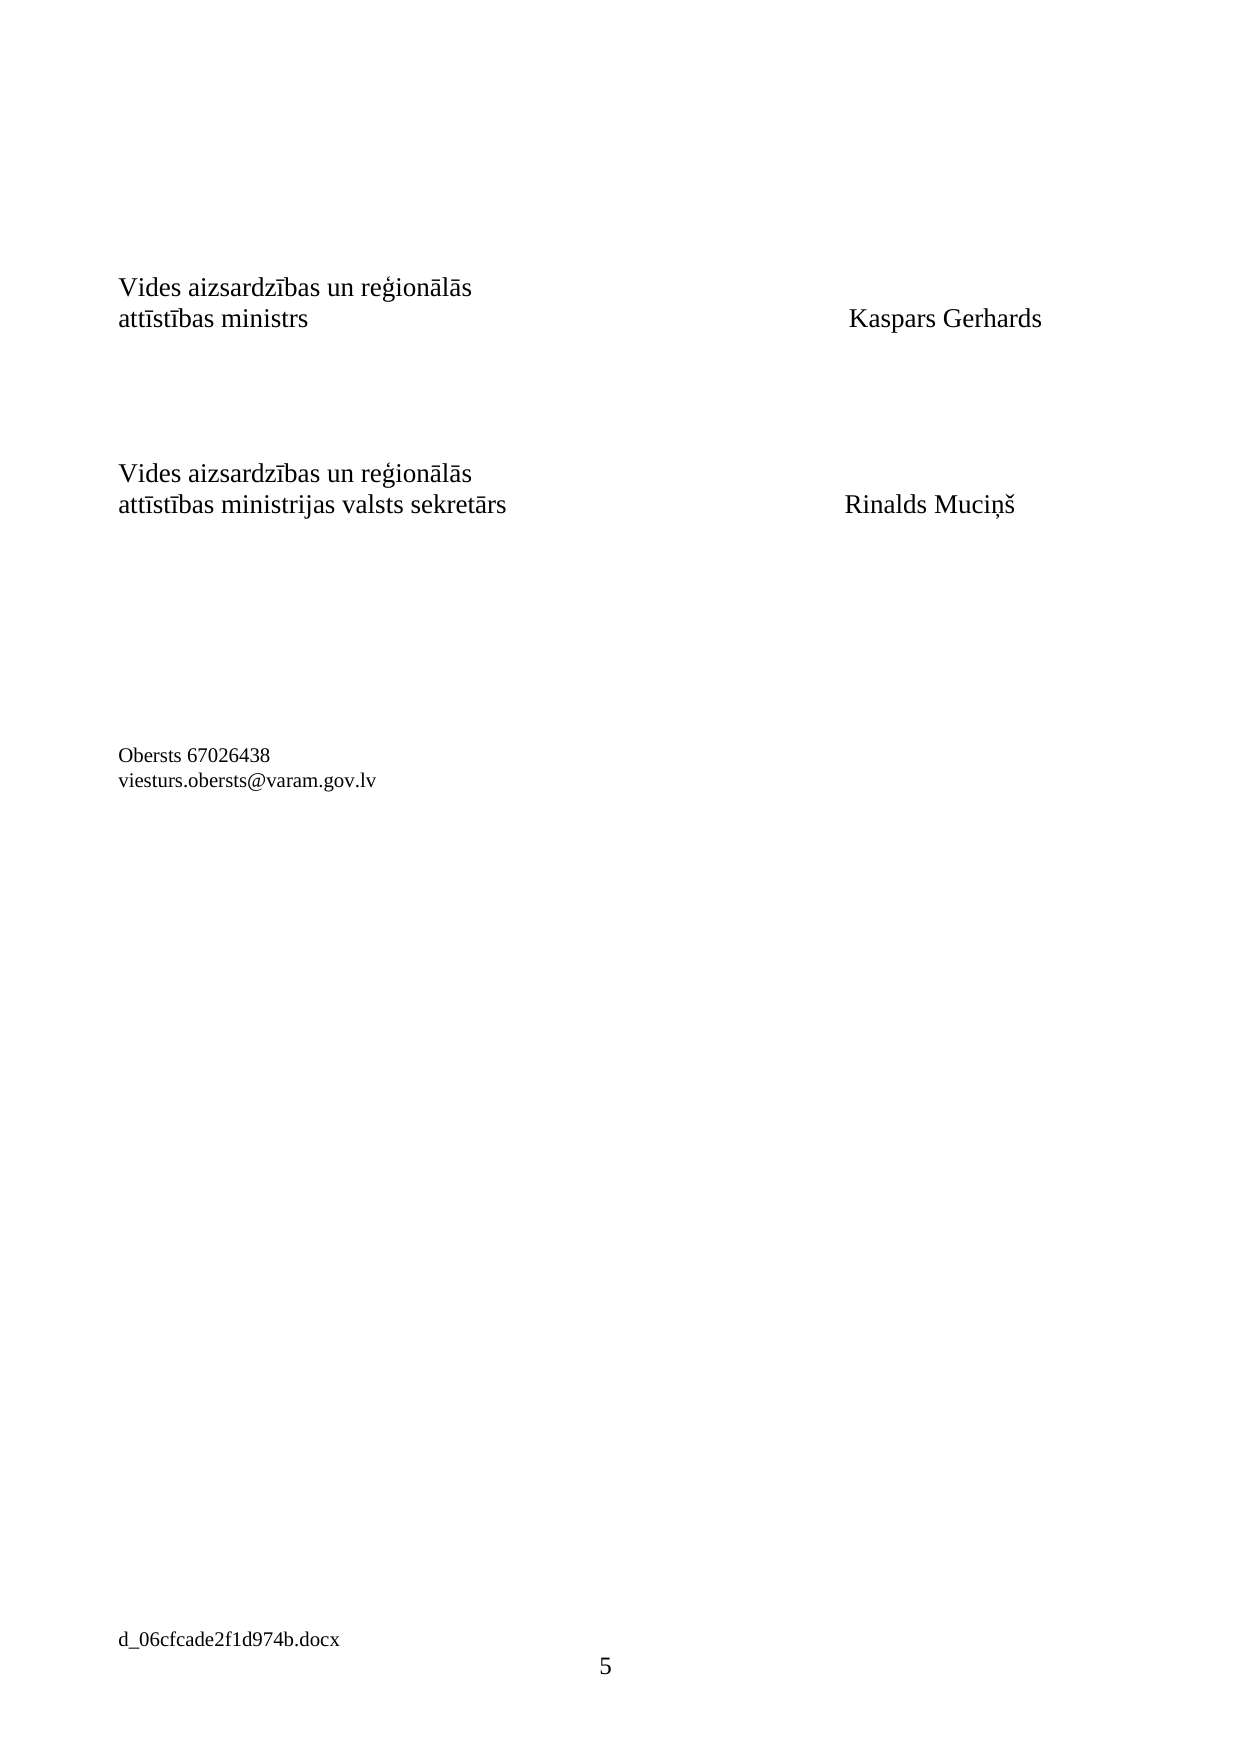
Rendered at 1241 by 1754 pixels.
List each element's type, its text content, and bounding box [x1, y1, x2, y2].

text Obersts 67026438 [118, 743, 1063, 767]
text Vides aizsardzības un reģionālās [118, 457, 1092, 489]
text Vides aizsardzības un reģionālās [118, 271, 1092, 302]
text attīstības ministrs Kaspars Gerhards [118, 302, 1092, 333]
text viesturs.obersts@varam.gov.lv [118, 767, 1063, 792]
text attīstības ministrijas valsts sekretārs Rinalds Muciņš [118, 489, 1092, 520]
